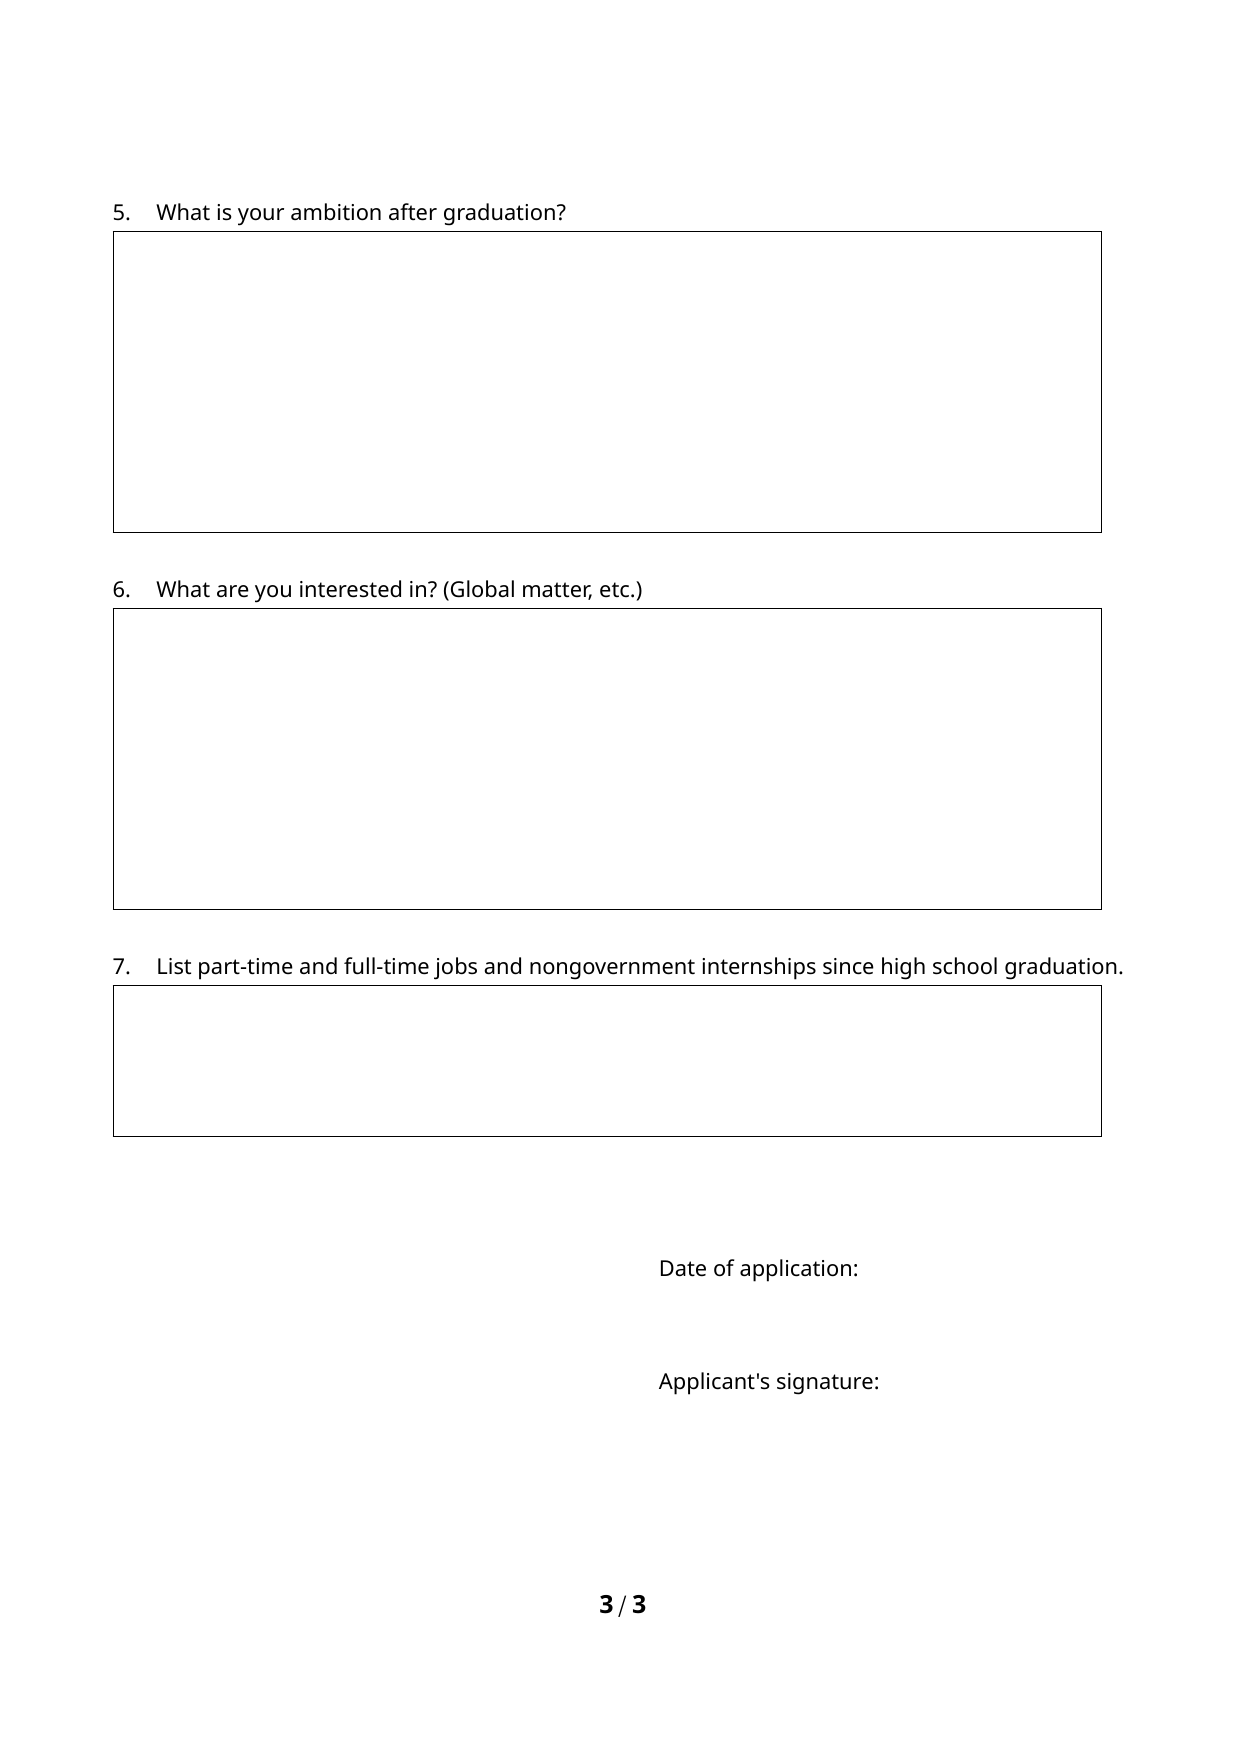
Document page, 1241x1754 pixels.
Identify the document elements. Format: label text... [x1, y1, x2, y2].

list List part-time and full-time jobs and nongovernment internships since high school graduation. [112, 947, 1128, 985]
list What is your ambition after graduation? [112, 193, 1128, 231]
table_header [114, 609, 1101, 909]
list What are you interested in? (Global matter, etc.) [112, 570, 1128, 608]
text Date of application: [441, 1249, 1128, 1287]
table_header [114, 986, 1101, 1136]
table_header [114, 232, 1101, 532]
text Applicant's signature: [441, 1362, 1128, 1399]
